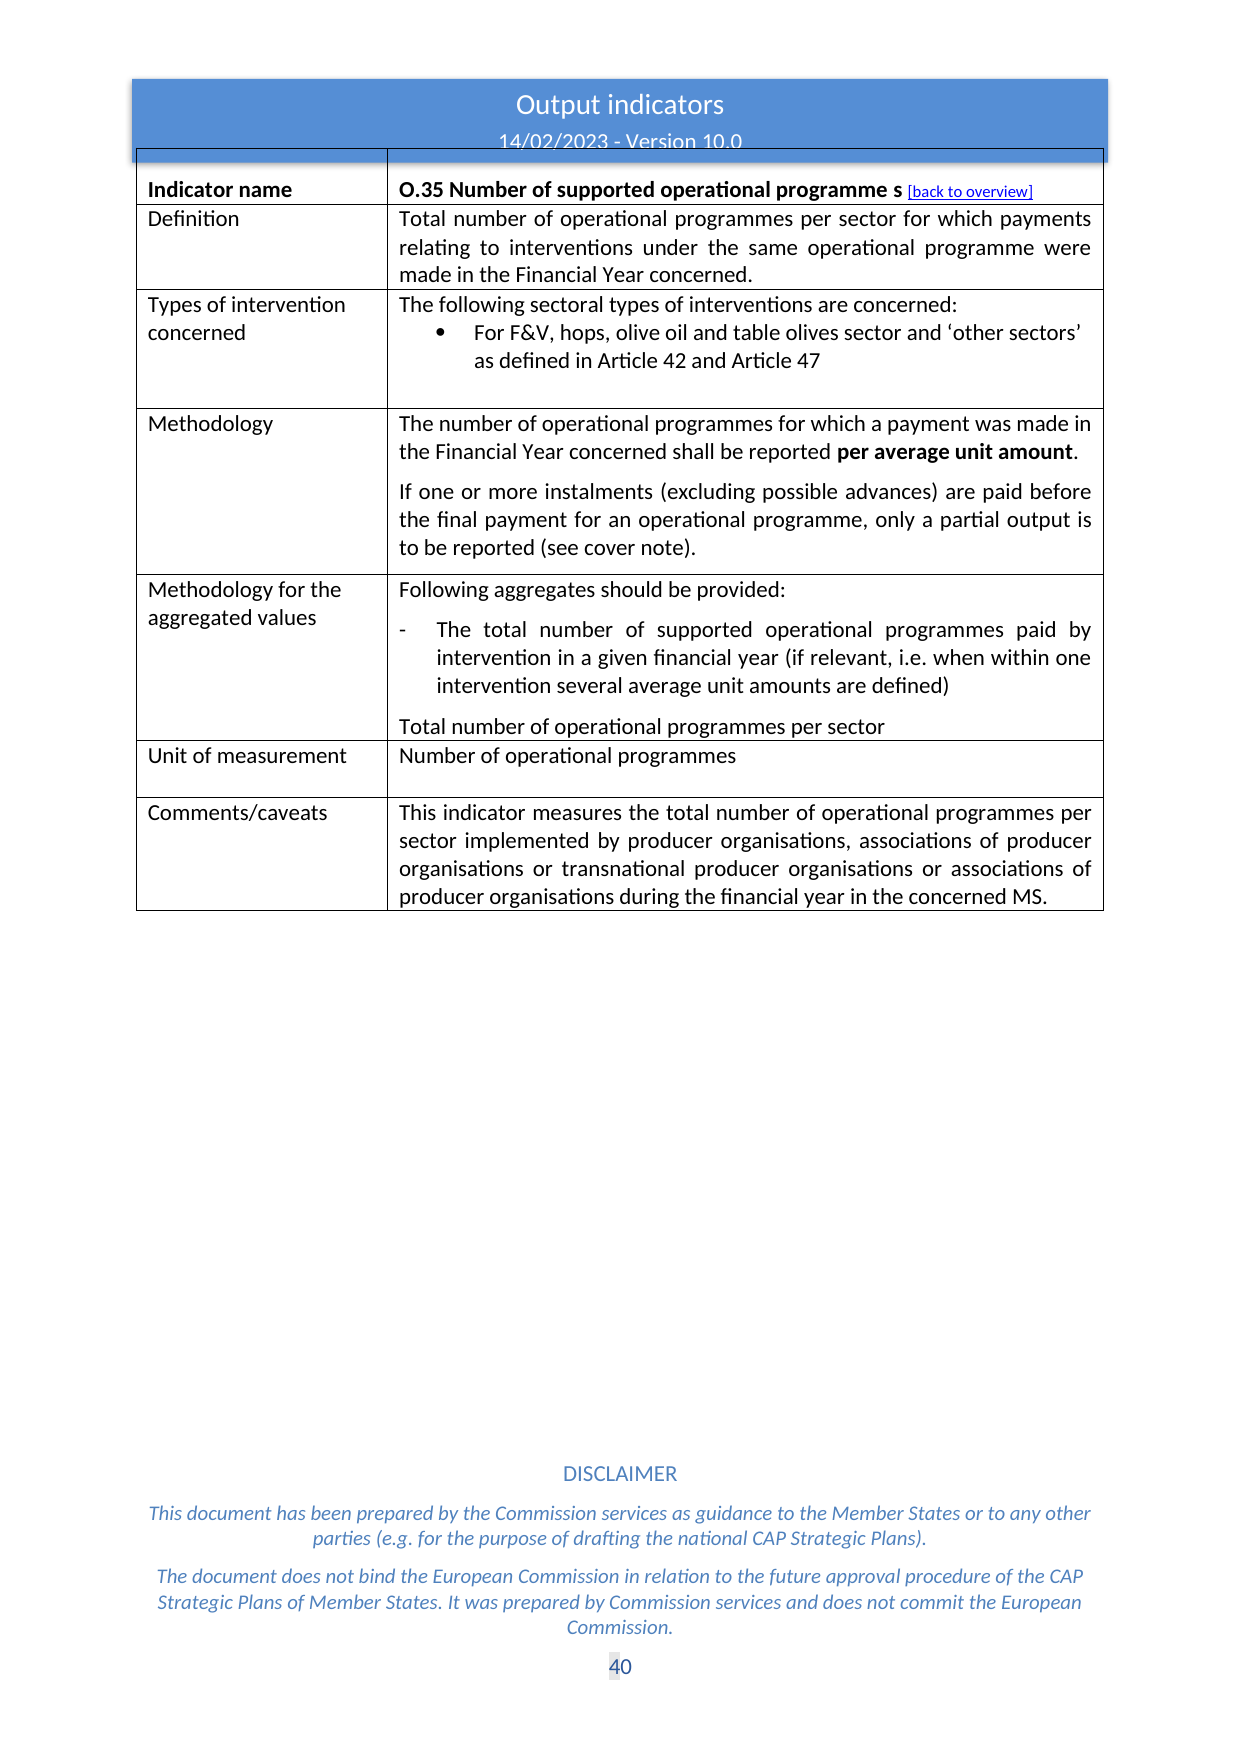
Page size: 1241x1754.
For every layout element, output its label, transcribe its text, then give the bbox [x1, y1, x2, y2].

table_header O.35 Number of supported operational programme s [back to overview] [388, 149, 1103, 203]
table_cell Methodology for the aggregated values [137, 575, 387, 740]
table_cell The following sectoral types of interventions are concerned: For F&V, hops, olive oil and table olives sector and ‘other sectors’ as defined in Article 42 and Article 47 [388, 290, 1103, 408]
table_cell Definition [137, 205, 387, 289]
table_cell Comments/caveats [137, 798, 387, 910]
table_cell Number of operational programmes [388, 741, 1103, 797]
table_cell Types of intervention concerned [137, 290, 387, 408]
table_cell Methodology [137, 409, 387, 574]
table_cell Total number of operational programmes per sector for which payments relating to interventions under the same operational programme were made in the Financial Year concerned. [388, 205, 1103, 289]
table_cell Unit of measurement [137, 741, 387, 797]
table_cell Following aggregates should be provided: The total number of supported operational programmes paid by intervention in a given financial year (if relevant, i.e. when within one intervention several average unit amounts are defined) Total number of operational programmes per sector [388, 575, 1103, 740]
table_cell This indicator measures the total number of operational programmes per sector implemented by producer organisations, associations of producer organisations or transnational producer organisations or associations of producer organisations during the financial year in the concerned MS. [388, 798, 1103, 910]
table_header Indicator name [137, 149, 387, 203]
table_cell The number of operational programmes for which a payment was made in the Financial Year concerned shall be reported per average unit amount. If one or more instalments (excluding possible advances) are paid before the final payment for an operational programme, only a partial output is to be reported (see cover note). [388, 409, 1103, 574]
